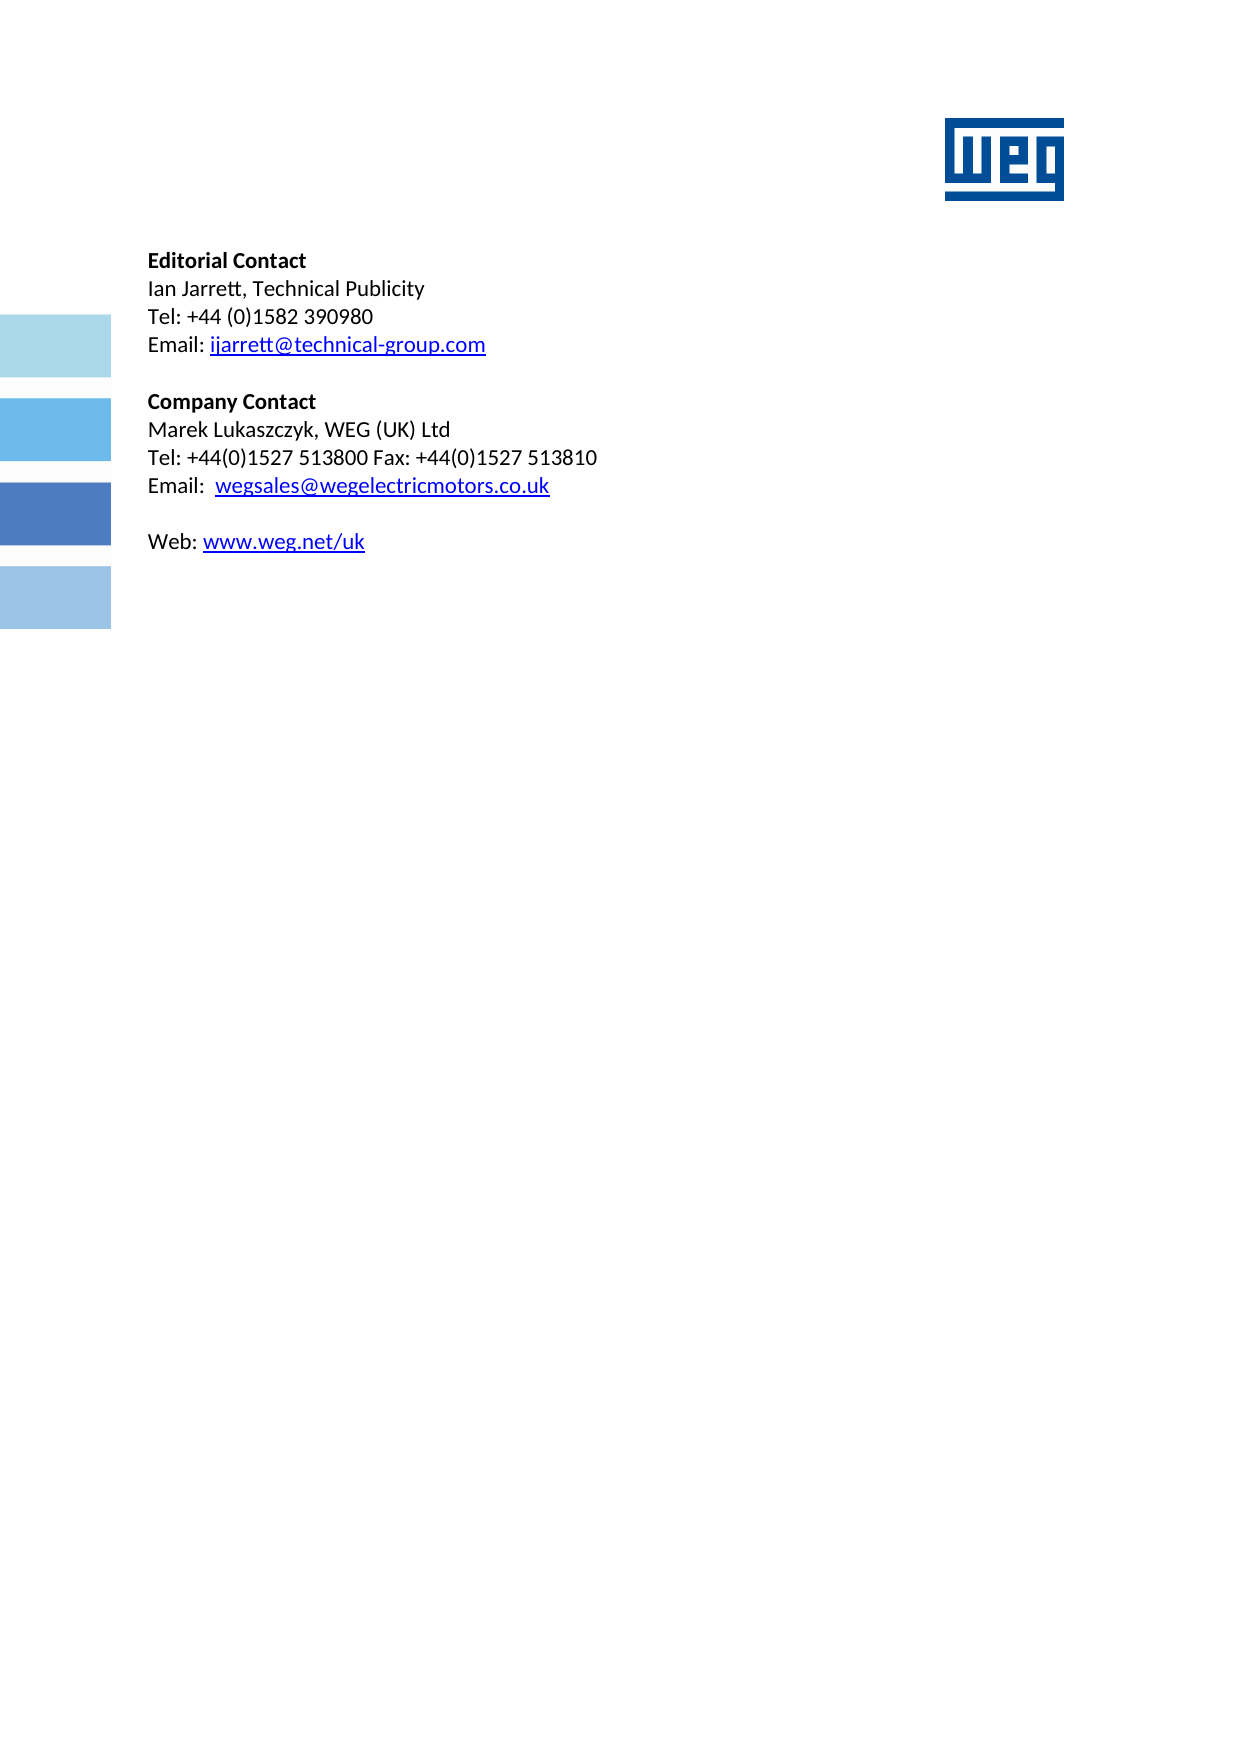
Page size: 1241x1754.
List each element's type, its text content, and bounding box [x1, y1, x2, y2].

text Web: www.weg.net/uk [148, 527, 1106, 555]
text Company Contact [148, 387, 1106, 415]
text Marek Lukaszczyk, WEG (UK) Ltd Tel: +44(0)1527 513800 Fax: +44(0)1527 513810 Email: wegsales@wegelectricmotors.co.uk [148, 415, 1106, 499]
picture [0, 313, 113, 629]
text Editorial Contact [148, 246, 1106, 274]
picture [945, 118, 1064, 201]
text Ian Jarrett, Technical Publicity Tel: +44 (0)1582 390980 Email: ijarrett@technical-group.com [148, 274, 1106, 358]
